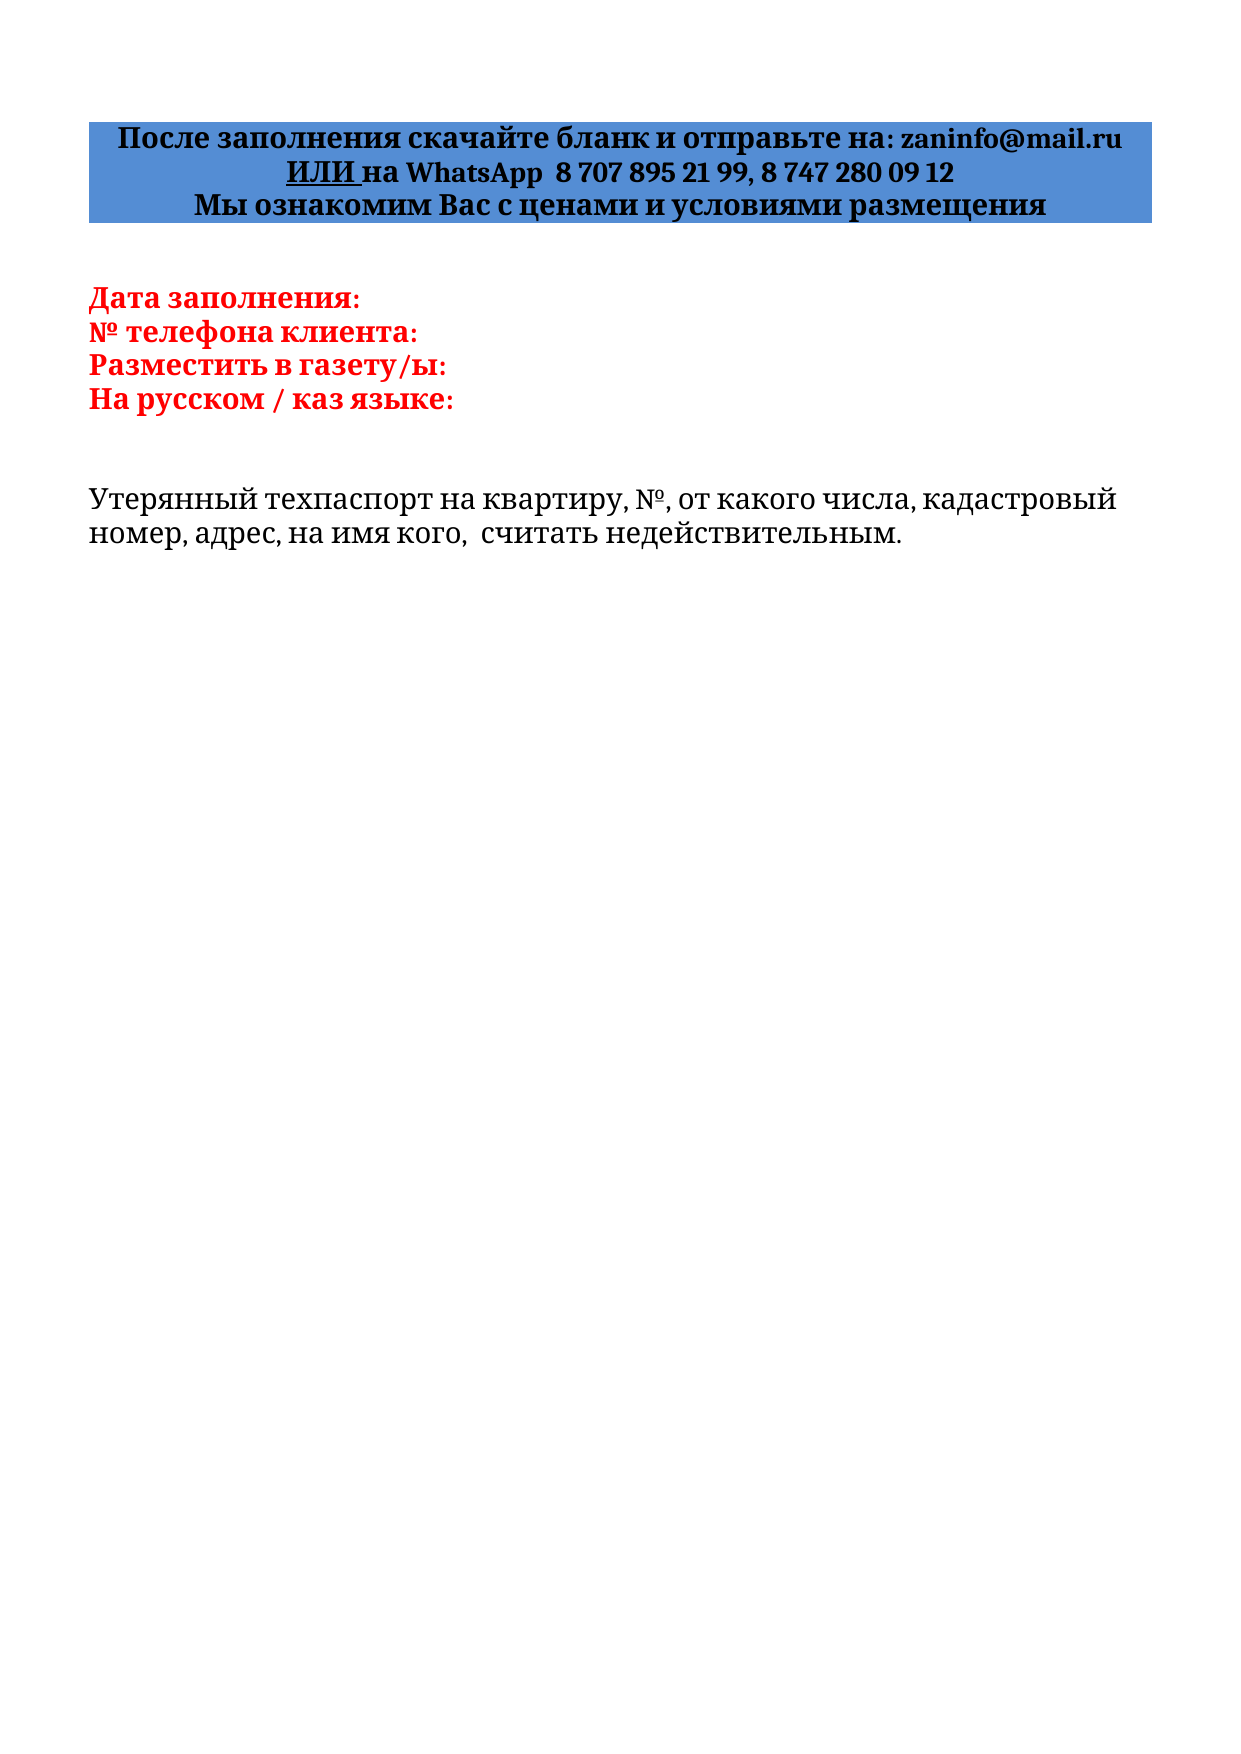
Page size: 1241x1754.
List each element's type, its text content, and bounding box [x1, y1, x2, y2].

text Разместить в газету/ы: [89, 349, 1152, 383]
text ИЛИ на WhatsApp 8 707 895 21 99, 8 747 280 09 12 [89, 156, 1152, 189]
text № телефона клиента: [89, 316, 1152, 349]
text На русском / каз языке: [89, 383, 1152, 416]
text Дата заполнения: [89, 282, 1152, 316]
text Утерянный техпаспорт на квартиру, №, от какого числа, кадастровый номер, адрес, на имя кого, считать недействительным. [89, 483, 1152, 551]
text Мы ознакомим Вас с ценами и условиями размещения [89, 189, 1152, 223]
text После заполнения скачайте бланк и отправьте на: zaninfo@mail.ru [89, 122, 1152, 156]
